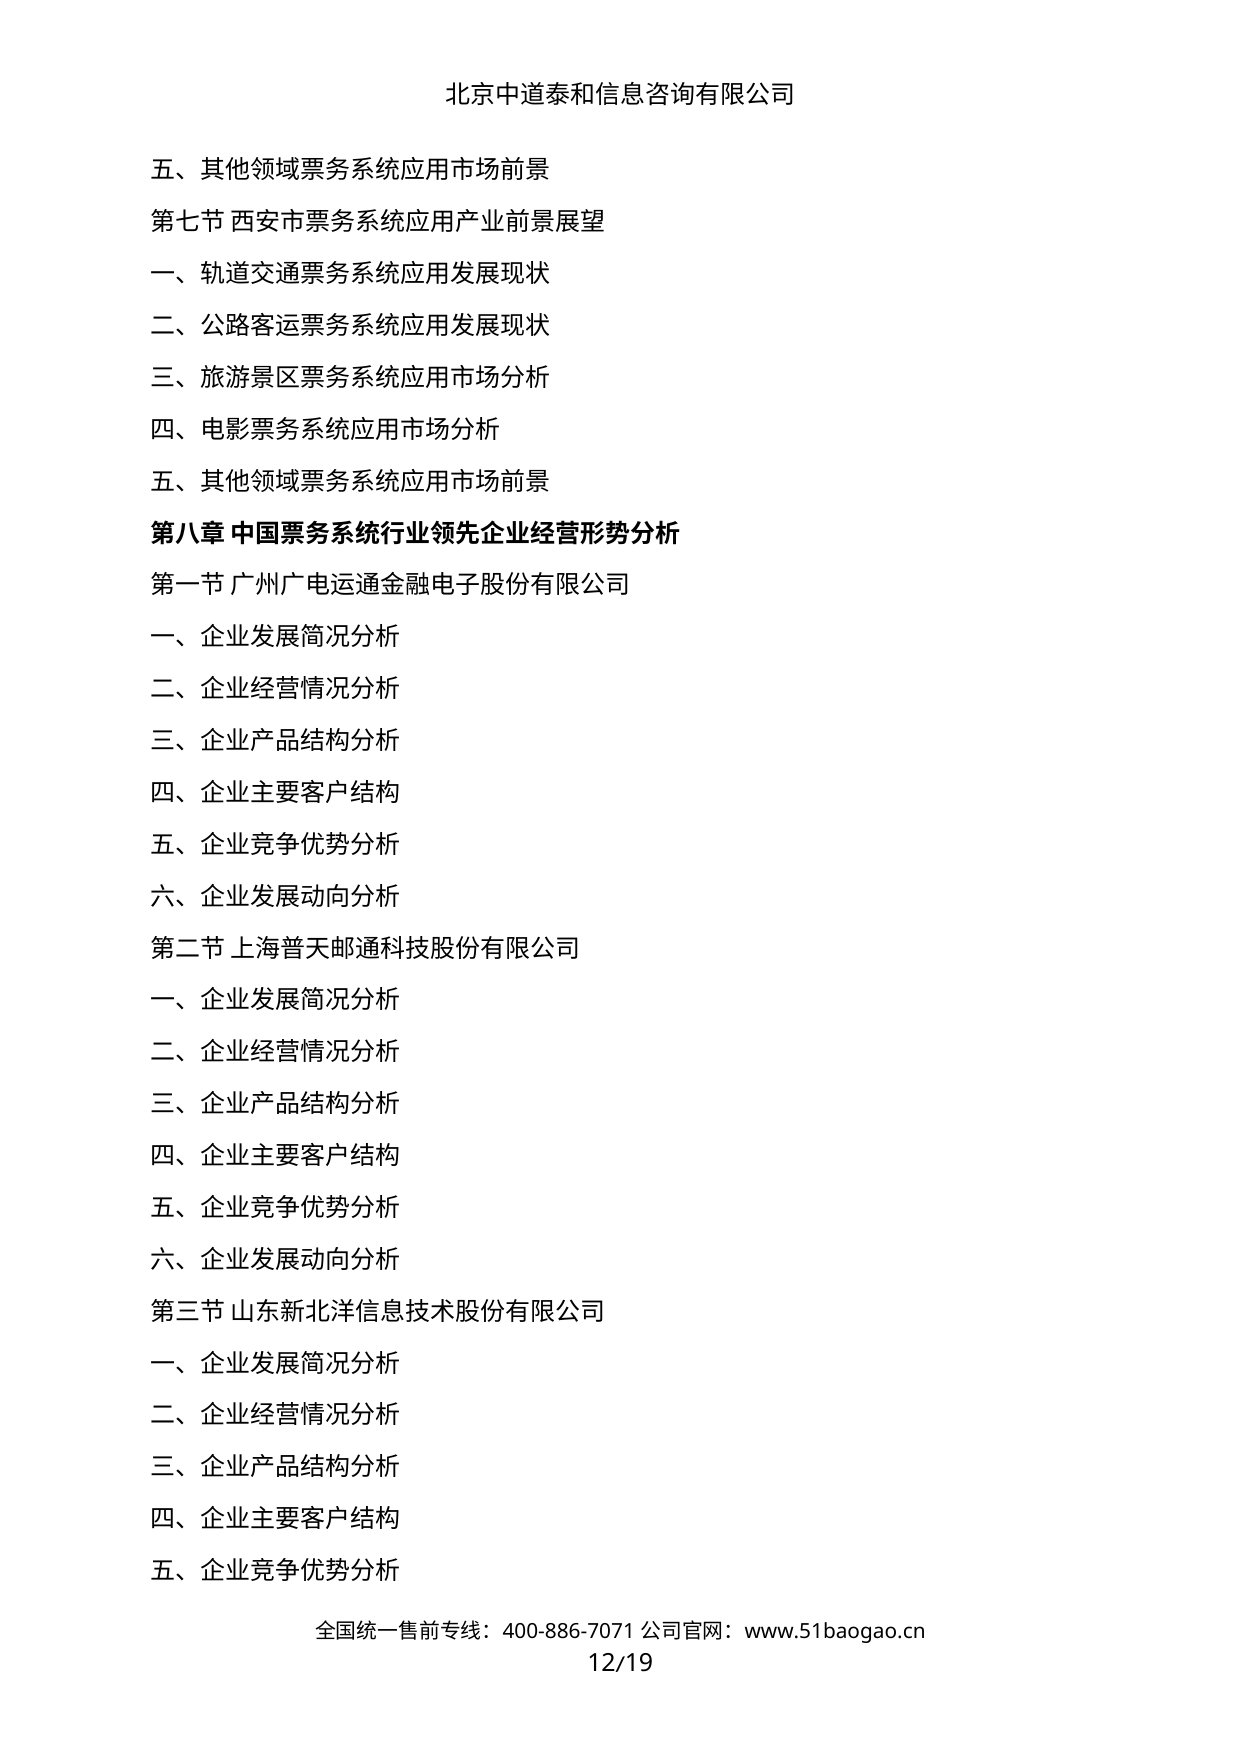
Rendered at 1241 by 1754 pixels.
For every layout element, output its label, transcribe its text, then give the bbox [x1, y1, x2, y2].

text 六、企业发展动向分析 [150, 876, 1090, 912]
text 第七节 西安市票务系统应用产业前景展望 [150, 202, 1090, 238]
text 五、其他领域票务系统应用市场前景 [150, 150, 1090, 186]
text 二、企业经营情况分析 [150, 669, 1090, 705]
text 第一节 广州广电运通金融电子股份有限公司 [150, 565, 1090, 601]
text 第八章 中国票务系统行业领先企业经营形势分析 [150, 513, 1090, 549]
text 三、企业产品结构分析 [150, 1084, 1090, 1120]
text 四、企业主要客户结构 [150, 772, 1090, 809]
text 三、企业产品结构分析 [150, 1447, 1090, 1483]
text 二、企业经营情况分析 [150, 1395, 1090, 1431]
text 第三节 山东新北洋信息技术股份有限公司 [150, 1291, 1090, 1327]
text 二、企业经营情况分析 [150, 1032, 1090, 1068]
text 五、其他领域票务系统应用市场前景 [150, 461, 1090, 497]
text 三、企业产品结构分析 [150, 721, 1090, 757]
text 六、企业发展动向分析 [150, 1239, 1090, 1276]
text 四、企业主要客户结构 [150, 1499, 1090, 1535]
text 一、企业发展简况分析 [150, 980, 1090, 1016]
text 五、企业竞争优势分析 [150, 824, 1090, 861]
text 四、企业主要客户结构 [150, 1136, 1090, 1172]
text 一、企业发展简况分析 [150, 1343, 1090, 1379]
text 四、电影票务系统应用市场分析 [150, 409, 1090, 446]
text 第二节 上海普天邮通科技股份有限公司 [150, 928, 1090, 964]
text 三、旅游景区票务系统应用市场分析 [150, 357, 1090, 394]
text 五、企业竞争优势分析 [150, 1187, 1090, 1224]
text 一、轨道交通票务系统应用发展现状 [150, 254, 1090, 290]
text 二、公路客运票务系统应用发展现状 [150, 306, 1090, 342]
text 一、企业发展简况分析 [150, 617, 1090, 653]
text 五、企业竞争优势分析 [150, 1551, 1090, 1587]
